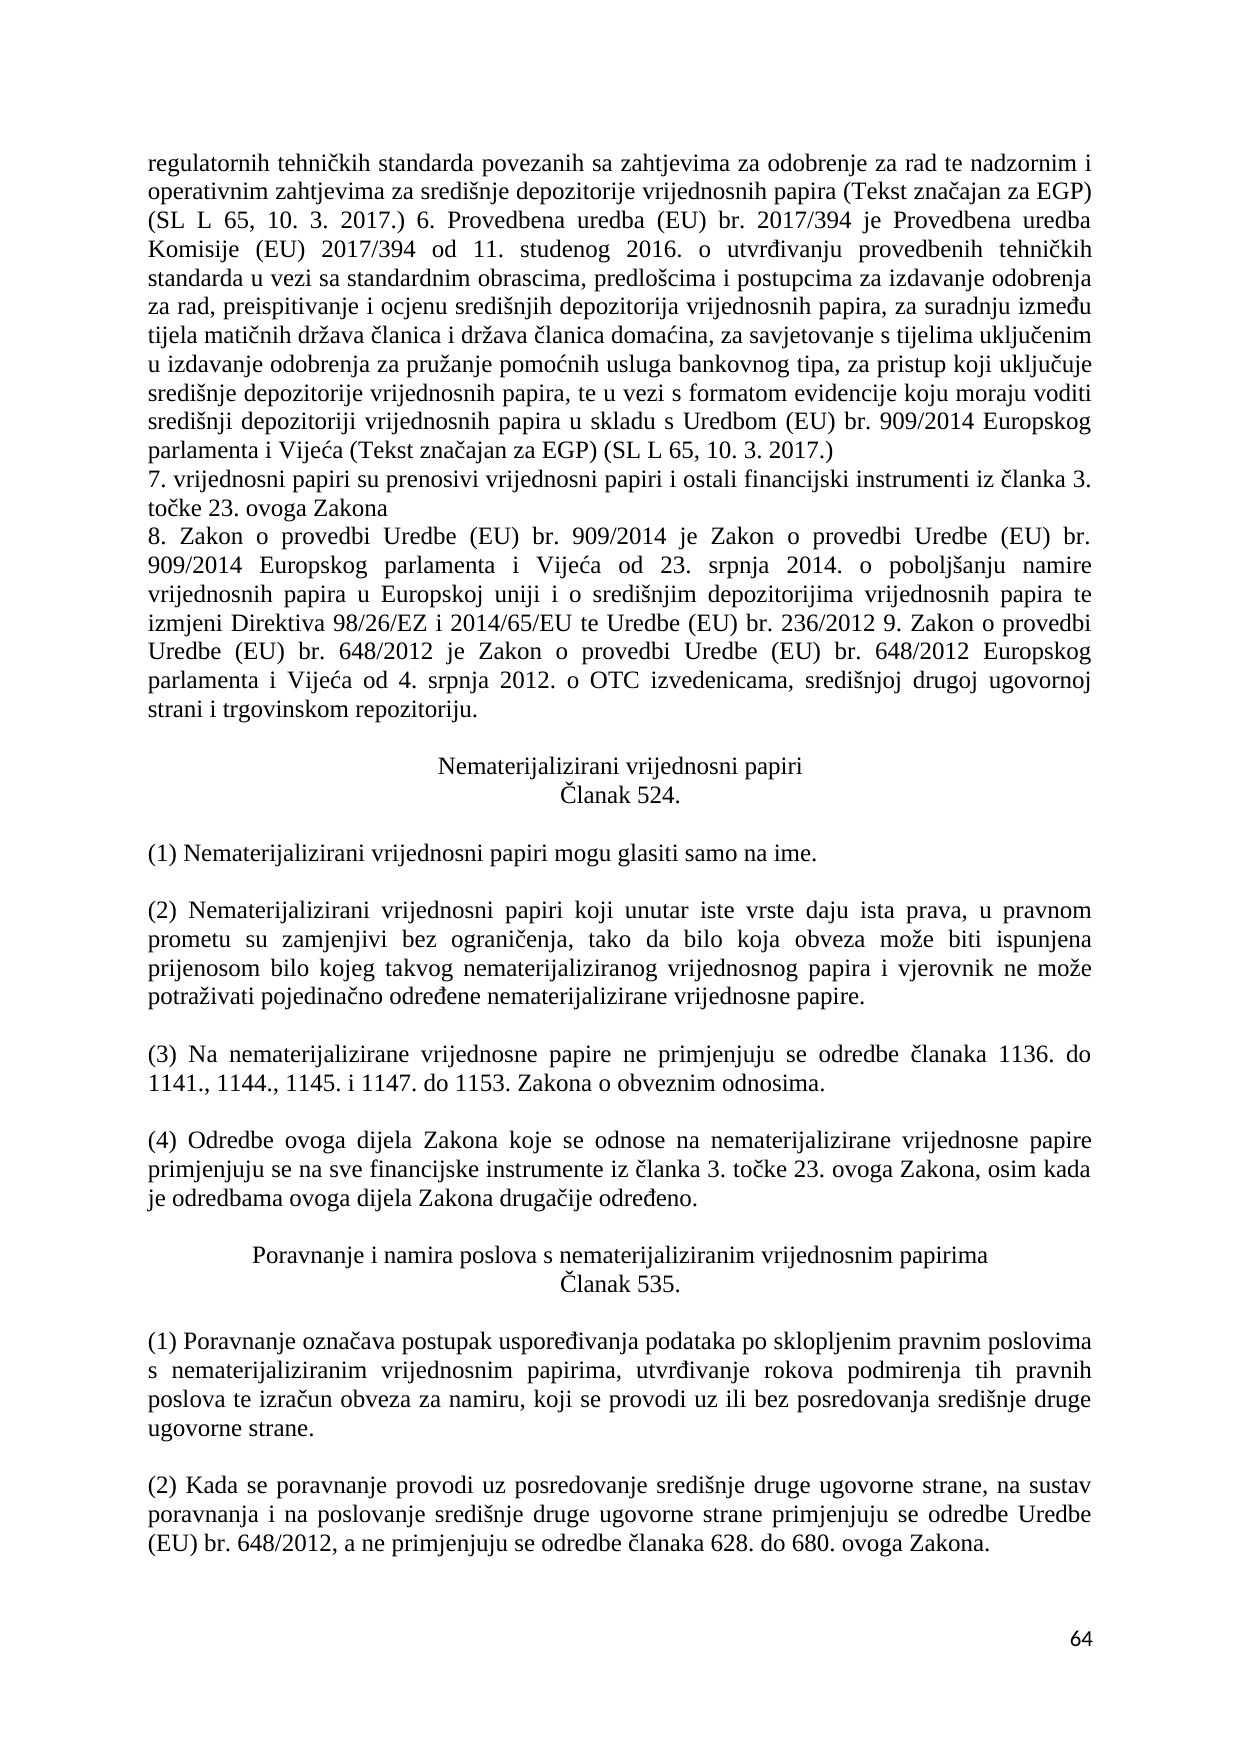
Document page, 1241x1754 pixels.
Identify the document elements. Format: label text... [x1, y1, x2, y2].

text Članak 535. [148, 1269, 1093, 1298]
text Članak 524. [148, 780, 1093, 809]
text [148, 148, 1093, 464]
text Nematerijalizirani vrijednosni papiri [148, 751, 1093, 780]
text (1) Nematerijalizirani vrijednosni papiri mogu glasiti samo na ime. [148, 838, 1093, 866]
text (1) Poravnanje označava postupak uspoređivanja podataka po sklopljenim pravnim poslovima s nematerijaliziranim vrijednosnim papirima, utvrđivanje rokova podmirenja tih pravnih poslova te izračun obveza za namiru, koji se provodi uz ili bez posredovanja središnje druge ugovorne strane. [148, 1326, 1093, 1441]
text 7. vrijednosni papiri su prenosivi vrijednosni papiri i ostali financijski instrumenti iz članka 3. točke 23. ovoga Zakona [148, 464, 1093, 521]
text (4) Odredbe ovoga dijela Zakona koje se odnose na nematerijalizirane vrijednosne papire primjenjuju se na sve financijske instrumente iz članka 3. točke 23. ovoga Zakona, osim kada je odredbama ovoga dijela Zakona drugačije određeno. [148, 1125, 1093, 1211]
text Poravnanje i namira poslova s nematerijaliziranim vrijednosnim papirima [148, 1240, 1093, 1269]
text (3) Na nematerijalizirane vrijednosne papire ne primjenjuju se odredbe članaka 1136. do 1141., 1144., 1145. i 1147. do 1153. Zakona o obveznim odnosima. [148, 1039, 1093, 1096]
text (2) Kada se poravnanje provodi uz posredovanje središnje druge ugovorne strane, na sustav poravnanja i na poslovanje središnje druge ugovorne strane primjenjuju se odredbe Uredbe (EU) br. 648/2012, a ne primjenjuju se odredbe članaka 628. do 680. ovoga Zakona. [148, 1470, 1093, 1556]
text (2) Nematerijalizirani vrijednosni papiri koji unutar iste vrste daju ista prava, u pravnom prometu su zamjenjivi bez ograničenja, tako da bilo koja obveza može biti ispunjena prijenosom bilo kojeg takvog nematerijaliziranog vrijednosnog papira i vjerovnik ne može potraživati pojedinačno određene nematerijalizirane vrijednosne papire. [148, 895, 1093, 1010]
text 8. Zakon o provedbi Uredbe (EU) br. 909/2014 je Zakon o provedbi Uredbe (EU) br. 909/2014 Europskog parlamenta i Vijeća od 23. srpnja 2014. o poboljšanju namire vrijednosnih papira u Europskoj uniji i o središnjim depozitorijima vrijednosnih papira te izmjeni Direktiva 98/26/EZ i 2014/65/EU te Uredbe (EU) br. 236/2012 9. Zakon o provedbi Uredbe (EU) br. 648/2012 je Zakon o provedbi Uredbe (EU) br. 648/2012 Europskog parlamenta i Vijeća od 4. srpnja 2012. o OTC izvedenicama, središnjoj drugoj ugovornoj strani i trgovinskom repozitoriju. [148, 521, 1093, 723]
